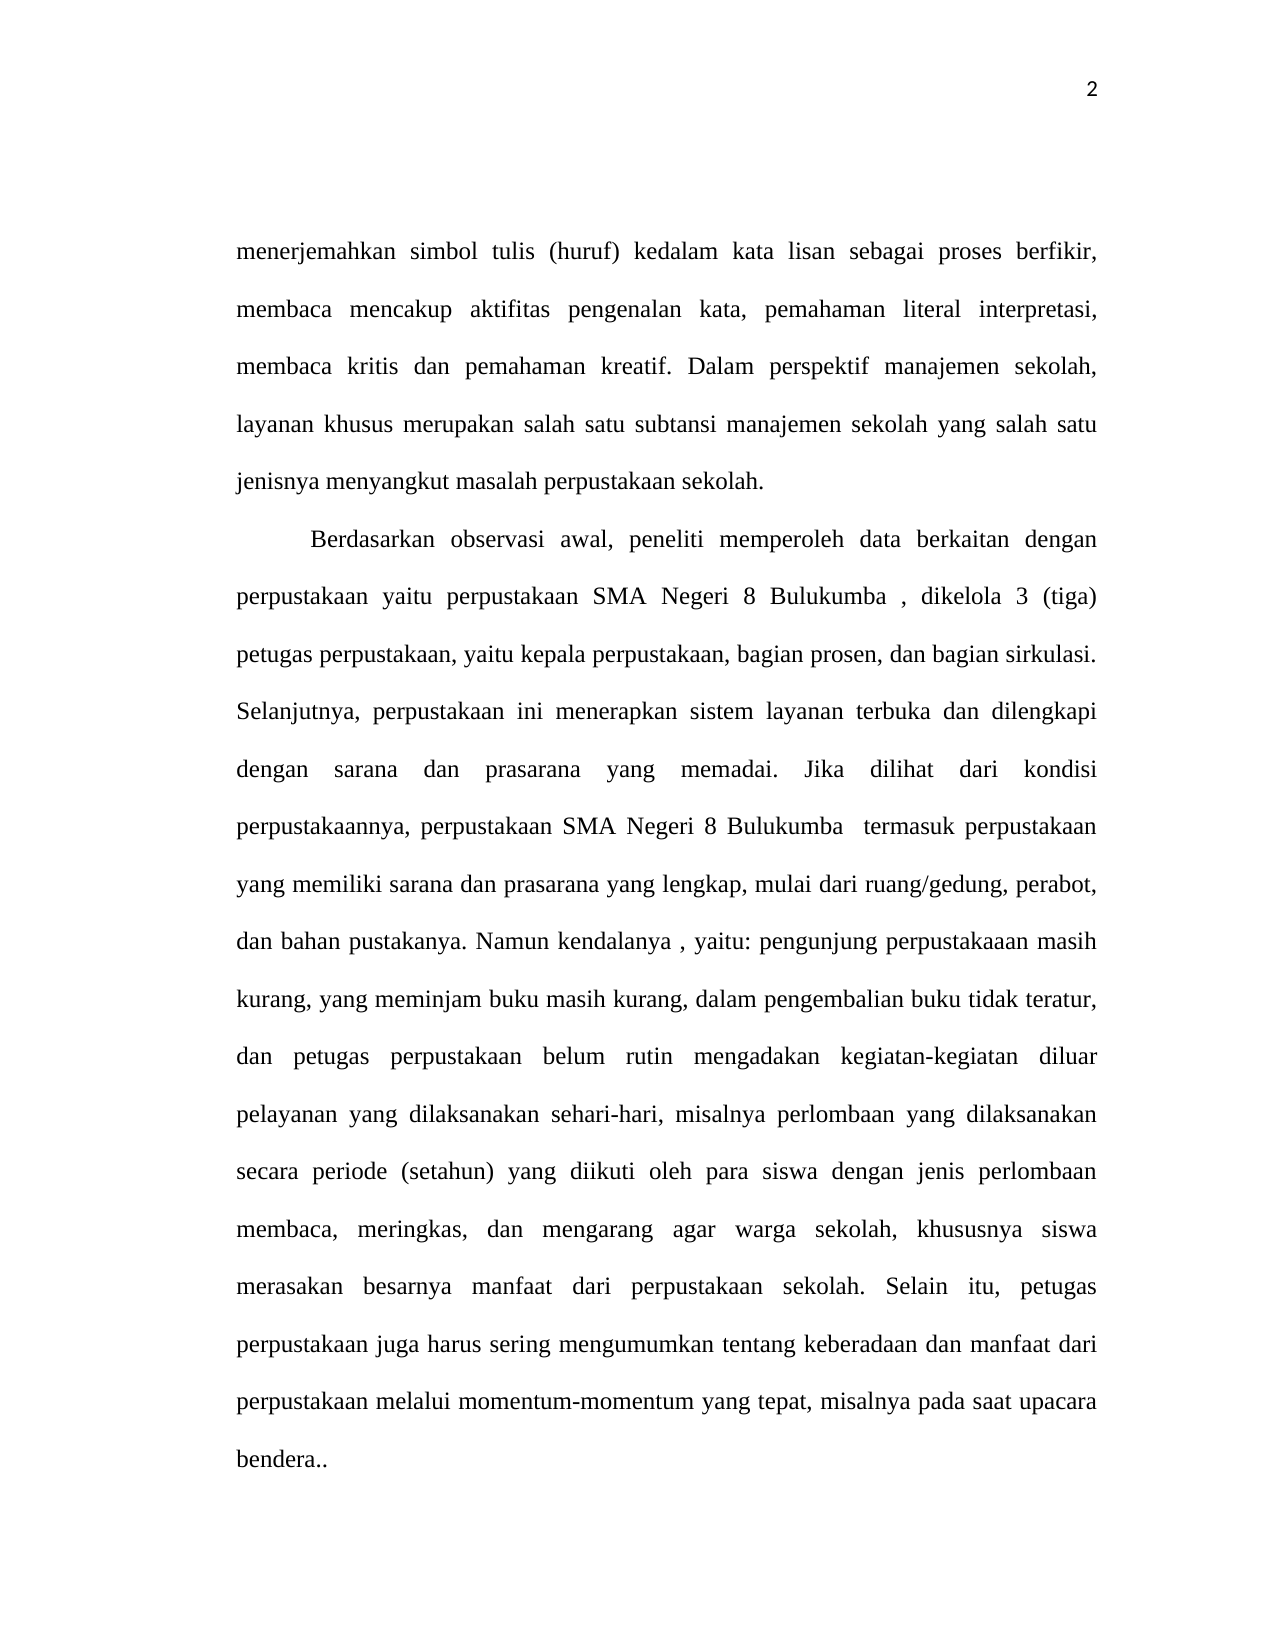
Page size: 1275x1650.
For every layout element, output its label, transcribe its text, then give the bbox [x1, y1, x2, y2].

list Berdasarkan observasi awal, peneliti memperoleh data berkaitan dengan perpustakaan yaitu perpustakaan SMA Negeri 8 Bulukumba , dikelola 3 (tiga) petugas perpustakaan, yaitu kepala perpustakaan, bagian prosen, dan bagian sirkulasi. Selanjutnya, perpustakaan ini menerapkan sistem layanan terbuka dan dilengkapi dengan sarana dan prasarana yang memadai. Jika dilihat dari kondisi perpustakaannya, perpustakaan SMA Negeri 8 Bulukumba termasuk perpustakaan yang memiliki sarana dan prasarana yang lengkap, mulai dari ruang/gedung, perabot, dan bahan pustakanya. Namun kendalanya , yaitu: pengunjung perpustakaaan masih kurang, yang meminjam buku masih kurang, dalam pengembalian buku tidak teratur, dan petugas perpustakaan belum rutin mengadakan kegiatan-kegiatan diluar pelayanan yang dilaksanakan sehari-hari, misalnya perlombaan yang dilaksanakan secara periode (setahun) yang diikuti oleh para siswa dengan jenis perlombaan membaca, meringkas, dan mengarang agar warga sekolah, khususnya siswa merasakan besarnya manfaat dari perpustakaan sekolah. Selain itu, petugas perpustakaan juga harus sering mengumumkan tentang keberadaan dan manfaat dari perpustakaan melalui momentum-momentum yang tepat, misalnya pada saat upacara bendera.. [236, 524, 1098, 1472]
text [236, 236, 1098, 495]
